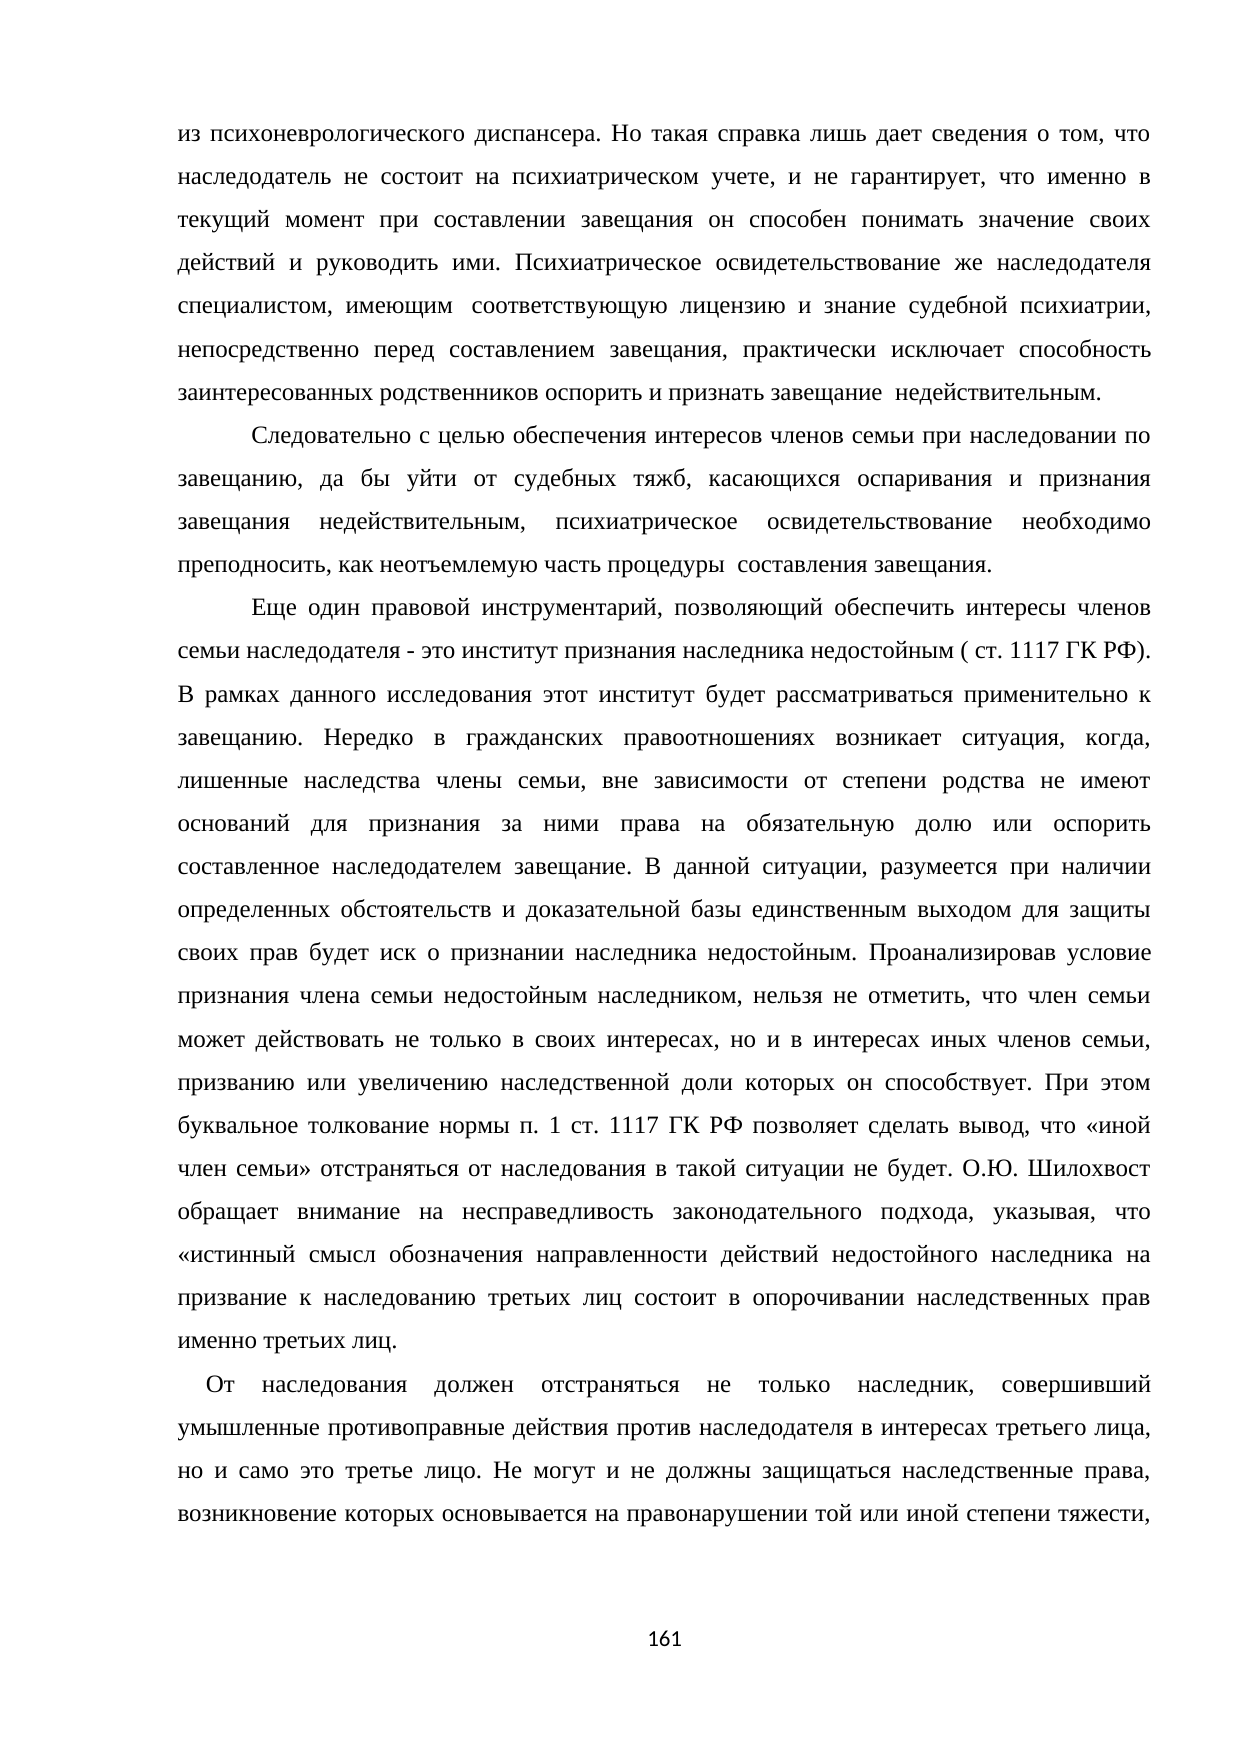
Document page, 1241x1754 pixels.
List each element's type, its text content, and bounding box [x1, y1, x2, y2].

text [177, 118, 1152, 406]
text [177, 1369, 1152, 1527]
text Еще один правовой инструментарий, позволяющий обеспечить интересы членов семьи наследодателя - это институт признания наследника недостойным ( ст. 1117 ГК РФ). В рамках данного исследования этот институт будет рассматриваться применительно к завещанию. Нередко в гражданских правоотношениях возникает ситуация, когда, лишенные наследства члены семьи, вне зависимости от степени родства не имеют оснований для признания за ними права на обязательную долю или оспорить составленное наследодателем завещание. В данной ситуации, разумеется при наличии определенных обстоятельств и доказательной базы единственным выходом для защиты своих прав будет иск о признании наследника недостойным. Проанализировав условие признания члена семьи недостойным наследником, нельзя не отметить, что член семьи может действовать не только в своих интересах, но и в интересах иных членов семьи, призванию или увеличению наследственной доли которых он способствует. При этом буквальное толкование нормы п. 1 ст. 1117 ГК РФ позволяет сделать вывод, что «иной член семьи» отстраняться от наследования в такой ситуации не будет. О.Ю. Шилохвост обращает внимание на несправедливость законодательного подхода, указывая, что «истинный смысл обозначения направленности действий недостойного наследника на призвание к наследованию третьих лиц состоит в опорочивании наследственных прав именно третьих лиц. [177, 592, 1152, 1354]
text Следовательно с целью обеспечения интересов членов семьи при наследовании по завещанию, да бы уйти от судебных тяжб, касающихся оспаривания и признания завещания недействительным, психиатрическое освидетельствование необходимо преподносить, как неотъемлемую часть процедуры составления завещания. [177, 420, 1152, 578]
